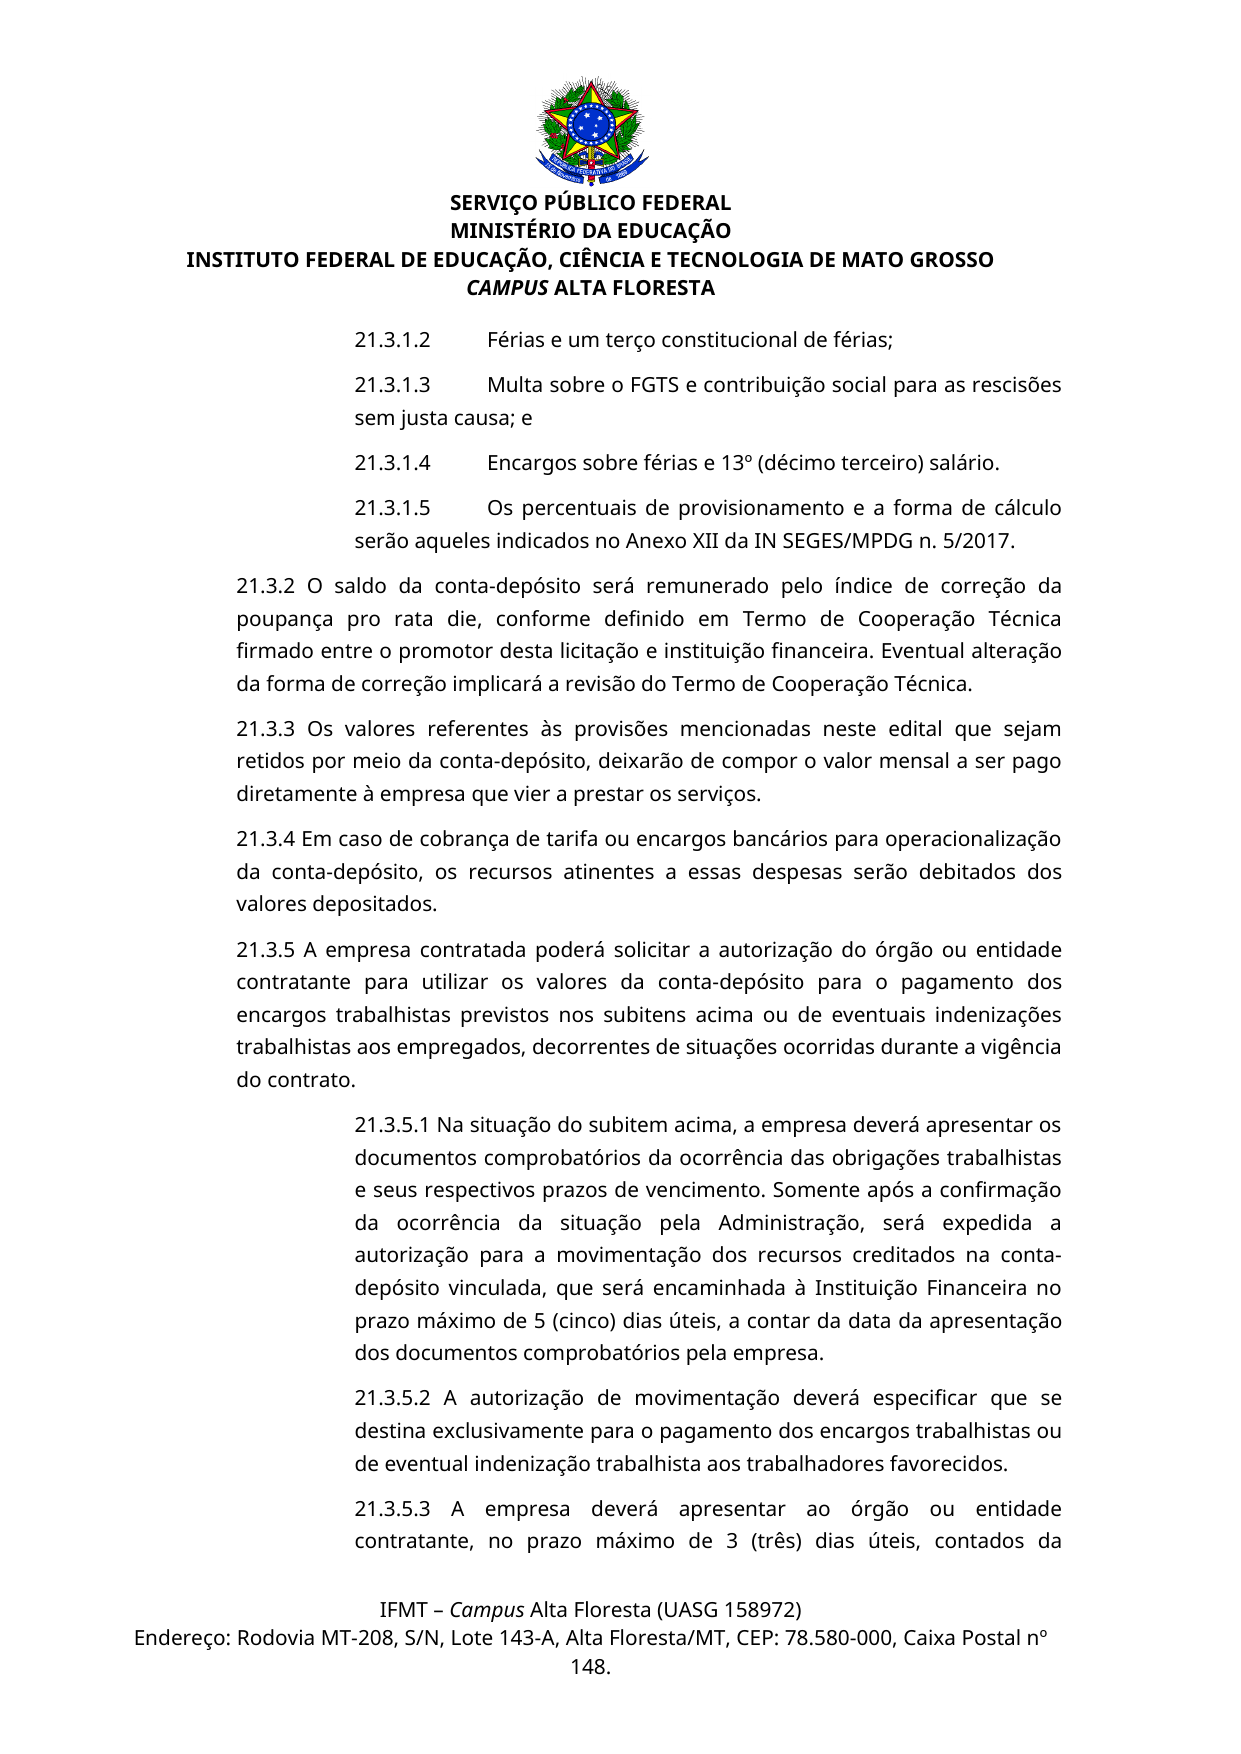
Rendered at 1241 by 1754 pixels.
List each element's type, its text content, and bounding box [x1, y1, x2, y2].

list Férias e um terço constitucional de férias; [354, 326, 1063, 354]
list Os percentuais de provisionamento e a forma de cálculo serão aqueles indicados no Anexo XII da IN SEGES/MPDG n. 5/2017. [354, 493, 1063, 554]
text 21.3.5.2 A autorização de movimentação deverá especificar que se destina exclusivamente para o pagamento dos encargos trabalhistas ou de eventual indenização trabalhista aos trabalhadores favorecidos. [354, 1383, 1063, 1477]
text 21.3.5 A empresa contratada poderá solicitar a autorização do órgão ou entidade contratante para utilizar os valores da conta-depósito para o pagamento dos encargos trabalhistas previstos nos subitens acima ou de eventuais indenizações trabalhistas aos empregados, decorrentes de situações ocorridas durante a vigência do contrato. [236, 935, 1063, 1093]
list Multa sobre o FGTS e contribuição social para as rescisões sem justa causa; e [354, 371, 1063, 432]
text 21.3.5.1 Na situação do subitem acima, a empresa deverá apresentar os documentos comprobatórios da ocorrência das obrigações trabalhistas e seus respectivos prazos de vencimento. Somente após a confirmação da ocorrência da situação pela Administração, será expedida a autorização para a movimentação dos recursos creditados na conta-depósito vinculada, que será encaminhada à Instituição Financeira no prazo máximo de 5 (cinco) dias úteis, a contar da data da apresentação dos documentos comprobatórios pela empresa. [354, 1110, 1063, 1367]
text 21.3.3 Os valores referentes às provisões mencionadas neste edital que sejam retidos por meio da conta-depósito, deixarão de compor o valor mensal a ser pago diretamente à empresa que vier a prestar os serviços. [236, 714, 1063, 808]
picture [529, 73, 652, 188]
text 21.3.2 O saldo da conta-depósito será remunerado pelo índice de correção da poupança pro rata die, conforme definido em Termo de Cooperação Técnica firmado entre o promotor desta licitação e instituição financeira. Eventual alteração da forma de correção implicará a revisão do Termo de Cooperação Técnica. [236, 571, 1063, 697]
list Encargos sobre férias e 13º (décimo terceiro) salário. [354, 448, 1063, 477]
text 21.3.4 Em caso de cobrança de tarifa ou encargos bancários para operacionalização da conta-depósito, os recursos atinentes a essas despesas serão debitados dos valores depositados. [236, 824, 1063, 918]
